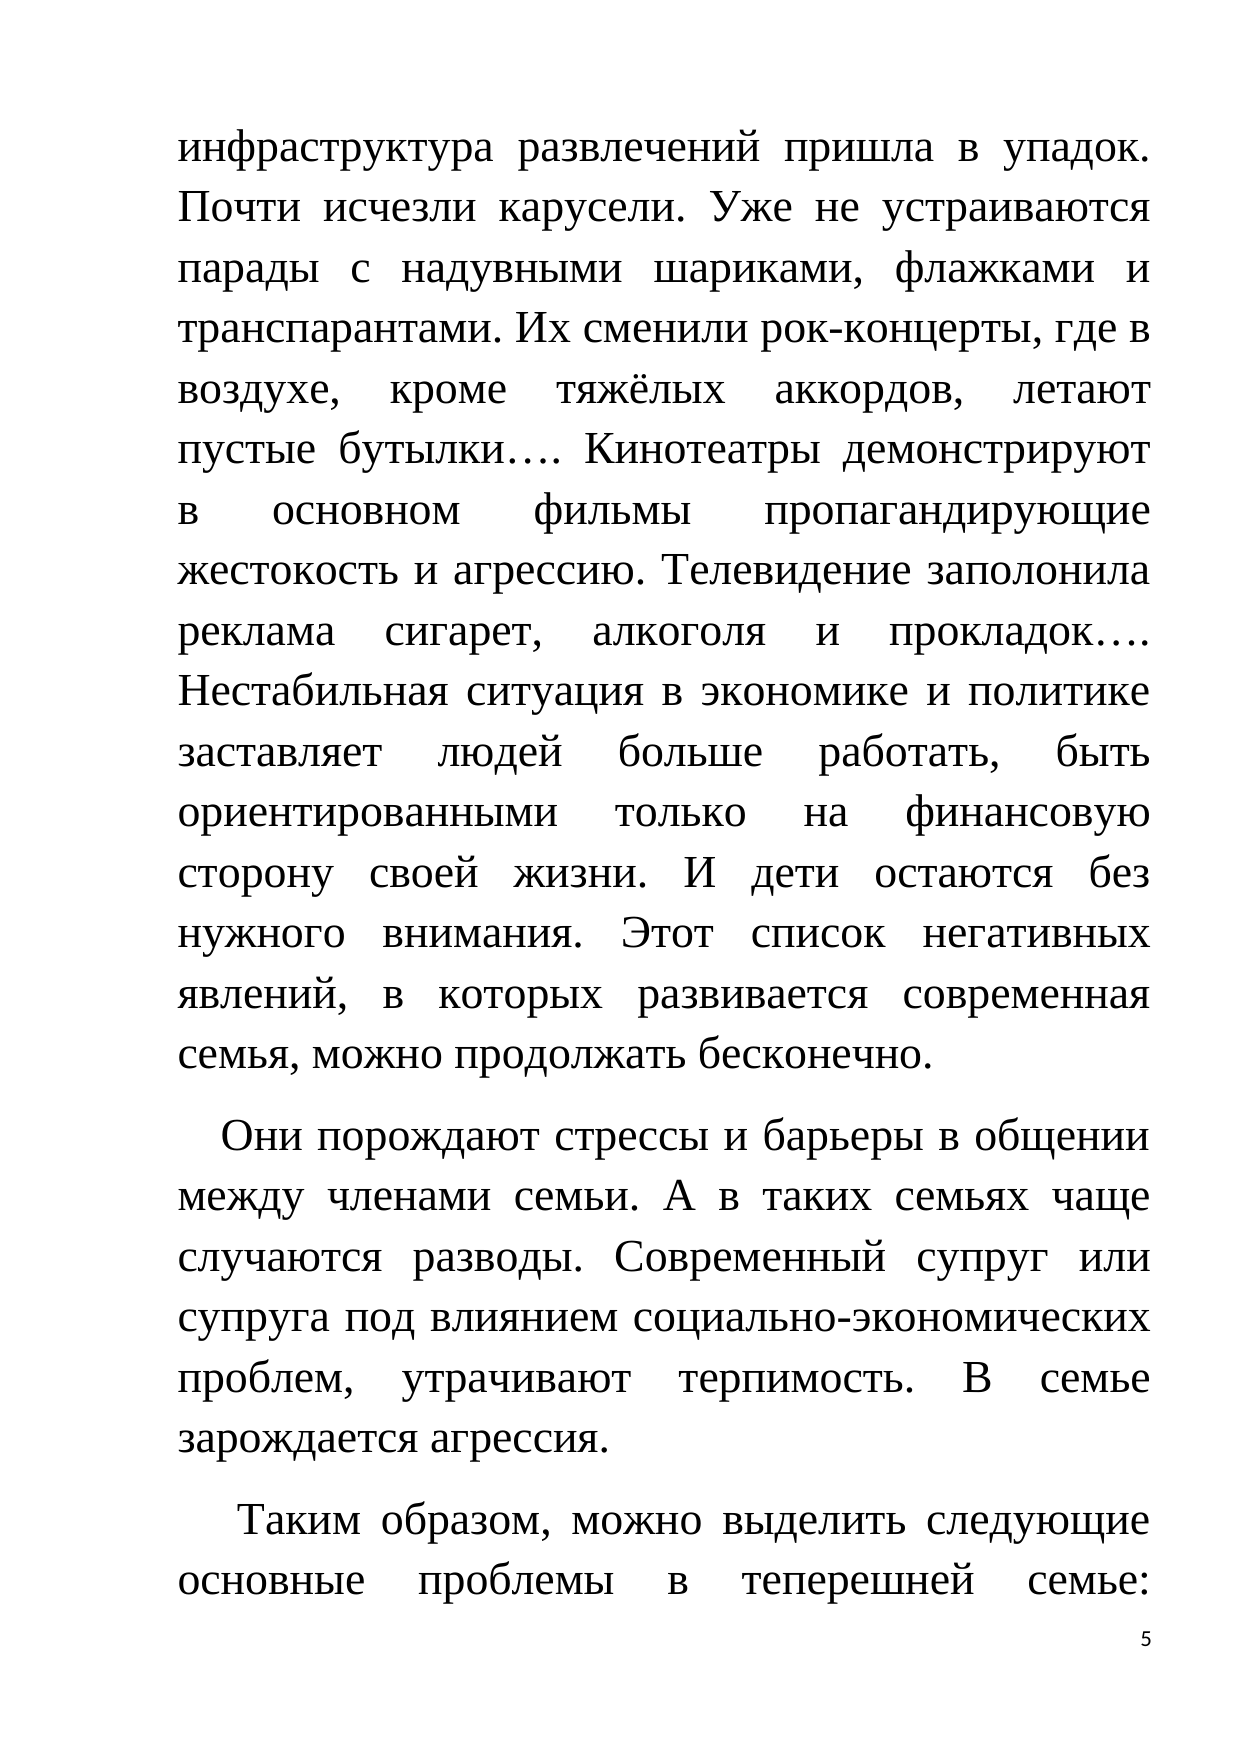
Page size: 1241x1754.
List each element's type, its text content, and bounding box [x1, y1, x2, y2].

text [177, 1491, 1152, 1604]
text Они порождают стрессы и барьеры в общении между членами семьи. А в таких семьях чаще случаются разводы. Современный супруг или супруга под влиянием социально-экономических проблем, утрачивают терпимость. В семье зарождается агрессия. [177, 1107, 1152, 1463]
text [177, 118, 1152, 1079]
